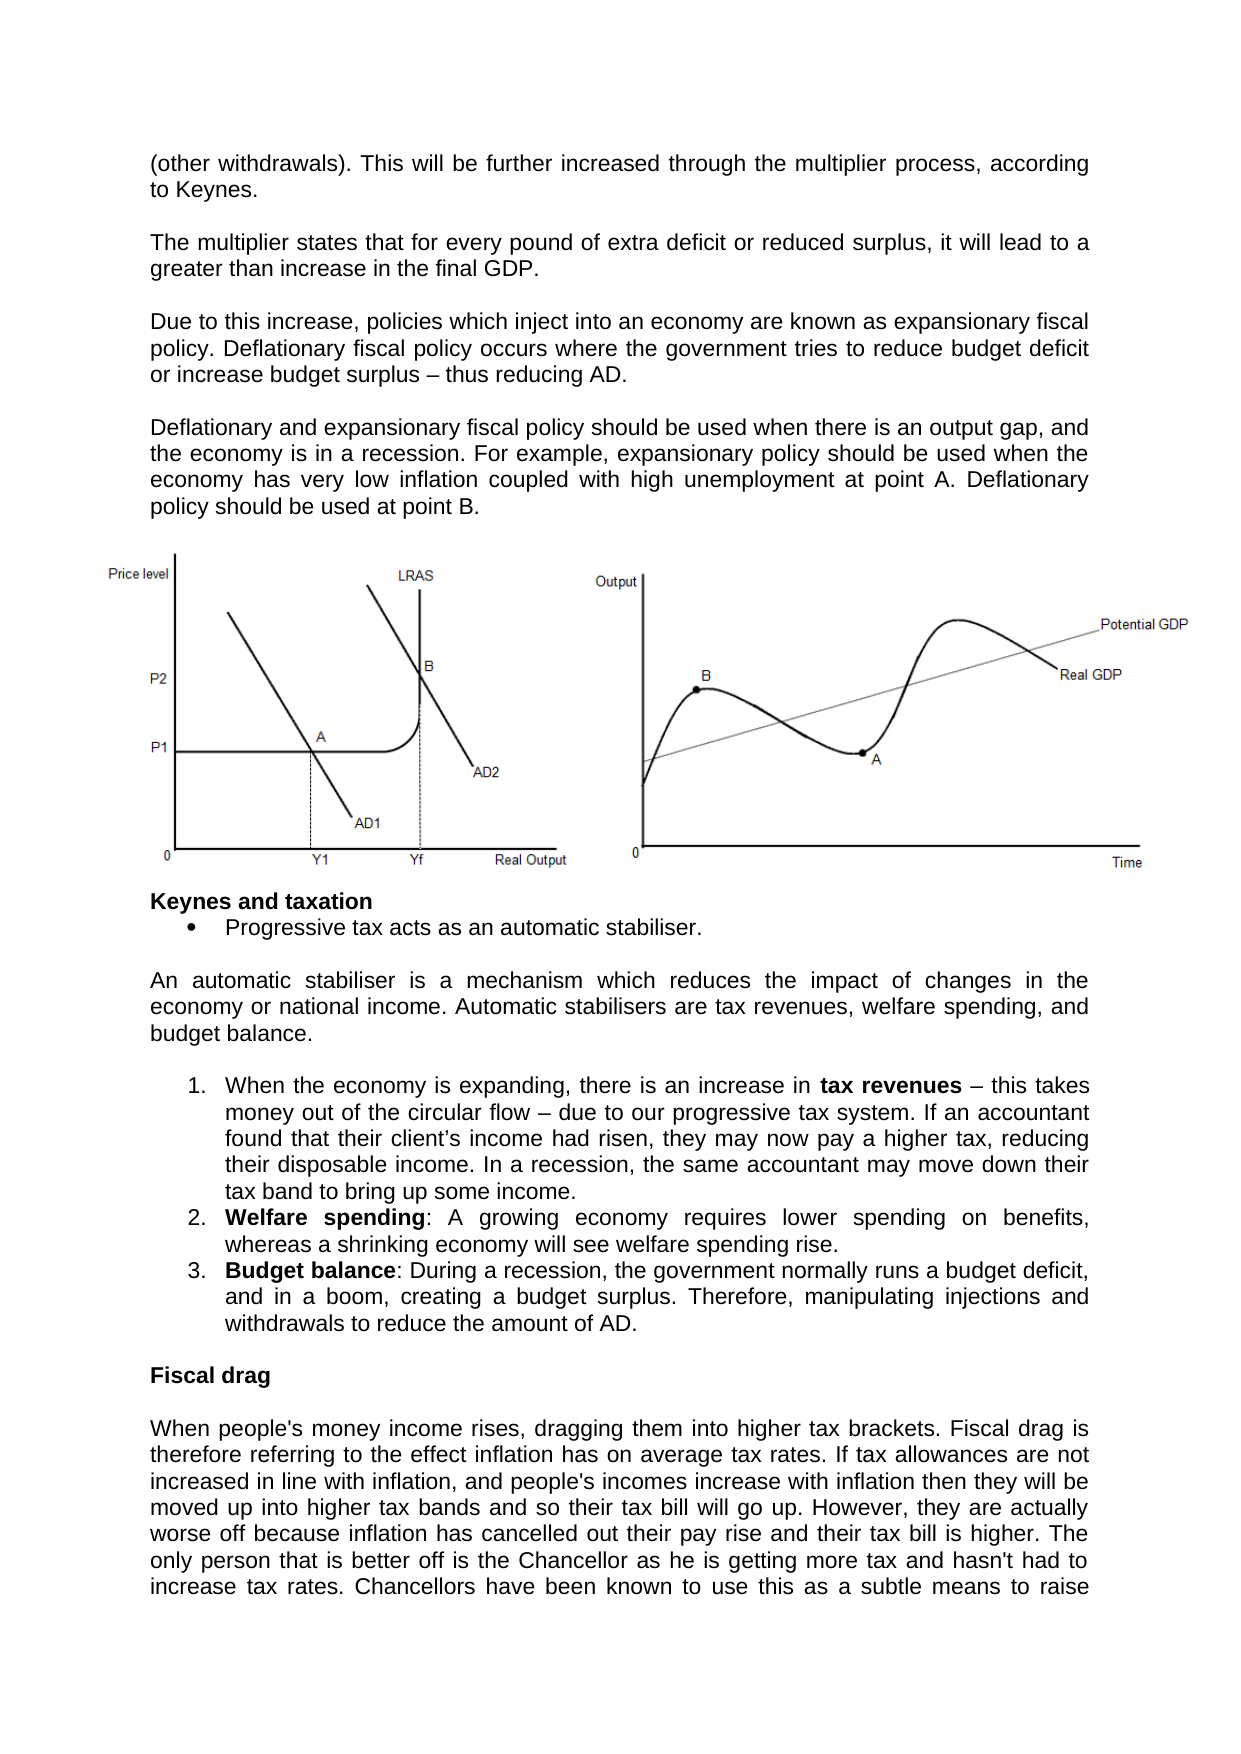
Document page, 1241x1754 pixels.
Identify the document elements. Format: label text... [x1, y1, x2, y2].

list Progressive tax acts as an automatic stabiliser. [187, 914, 1090, 941]
text The multiplier states that for every pound of extra deficit or reduced surplus, it will lead to a greater than increase in the final GDP. [150, 229, 1090, 282]
picture [588, 566, 1196, 875]
text Deflationary and expansionary fiscal policy should be used when there is an output gap, and the economy is in a recession. For example, expansionary policy should be used when the economy has very low inflation coupled with high unemployment at point A. Deflationary policy should be used at point B. [150, 413, 1090, 519]
text Fiscal drag [150, 1362, 1090, 1389]
list Welfare spending: A growing economy requires lower spending on benefits, whereas a shrinking economy will see welfare spending rise. [187, 1204, 1090, 1257]
list Budget balance: During a recession, the government normally runs a budget deficit, and in a boom, creating a budget surplus. Therefore, manipulating injections and withdrawals to reduce the amount of AD. [187, 1257, 1090, 1336]
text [150, 1415, 1090, 1599]
text Keynes and taxation [150, 888, 1090, 914]
text Due to this increase, policies which inject into an economy are known as expansionary fiscal policy. Deflationary fiscal policy occurs where the government tries to reduce budget deficit or increase budget surplus – thus reducing AD. [150, 308, 1090, 387]
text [150, 150, 1090, 203]
list When the economy is expanding, there is an increase in tax revenues – this takes money out of the circular flow – due to our progressive tax system. If an accountant found that their client’s income had risen, they may now pay a higher tax, reducing their disposable income. In a recession, the same accountant may move down their tax band to bring up some income. [187, 1072, 1090, 1204]
text An automatic stabiliser is a mechanism which reduces the impact of changes in the economy or national income. Automatic stabilisers are tax revenues, welfare spending, and budget balance. [150, 967, 1090, 1046]
picture [96, 536, 574, 875]
